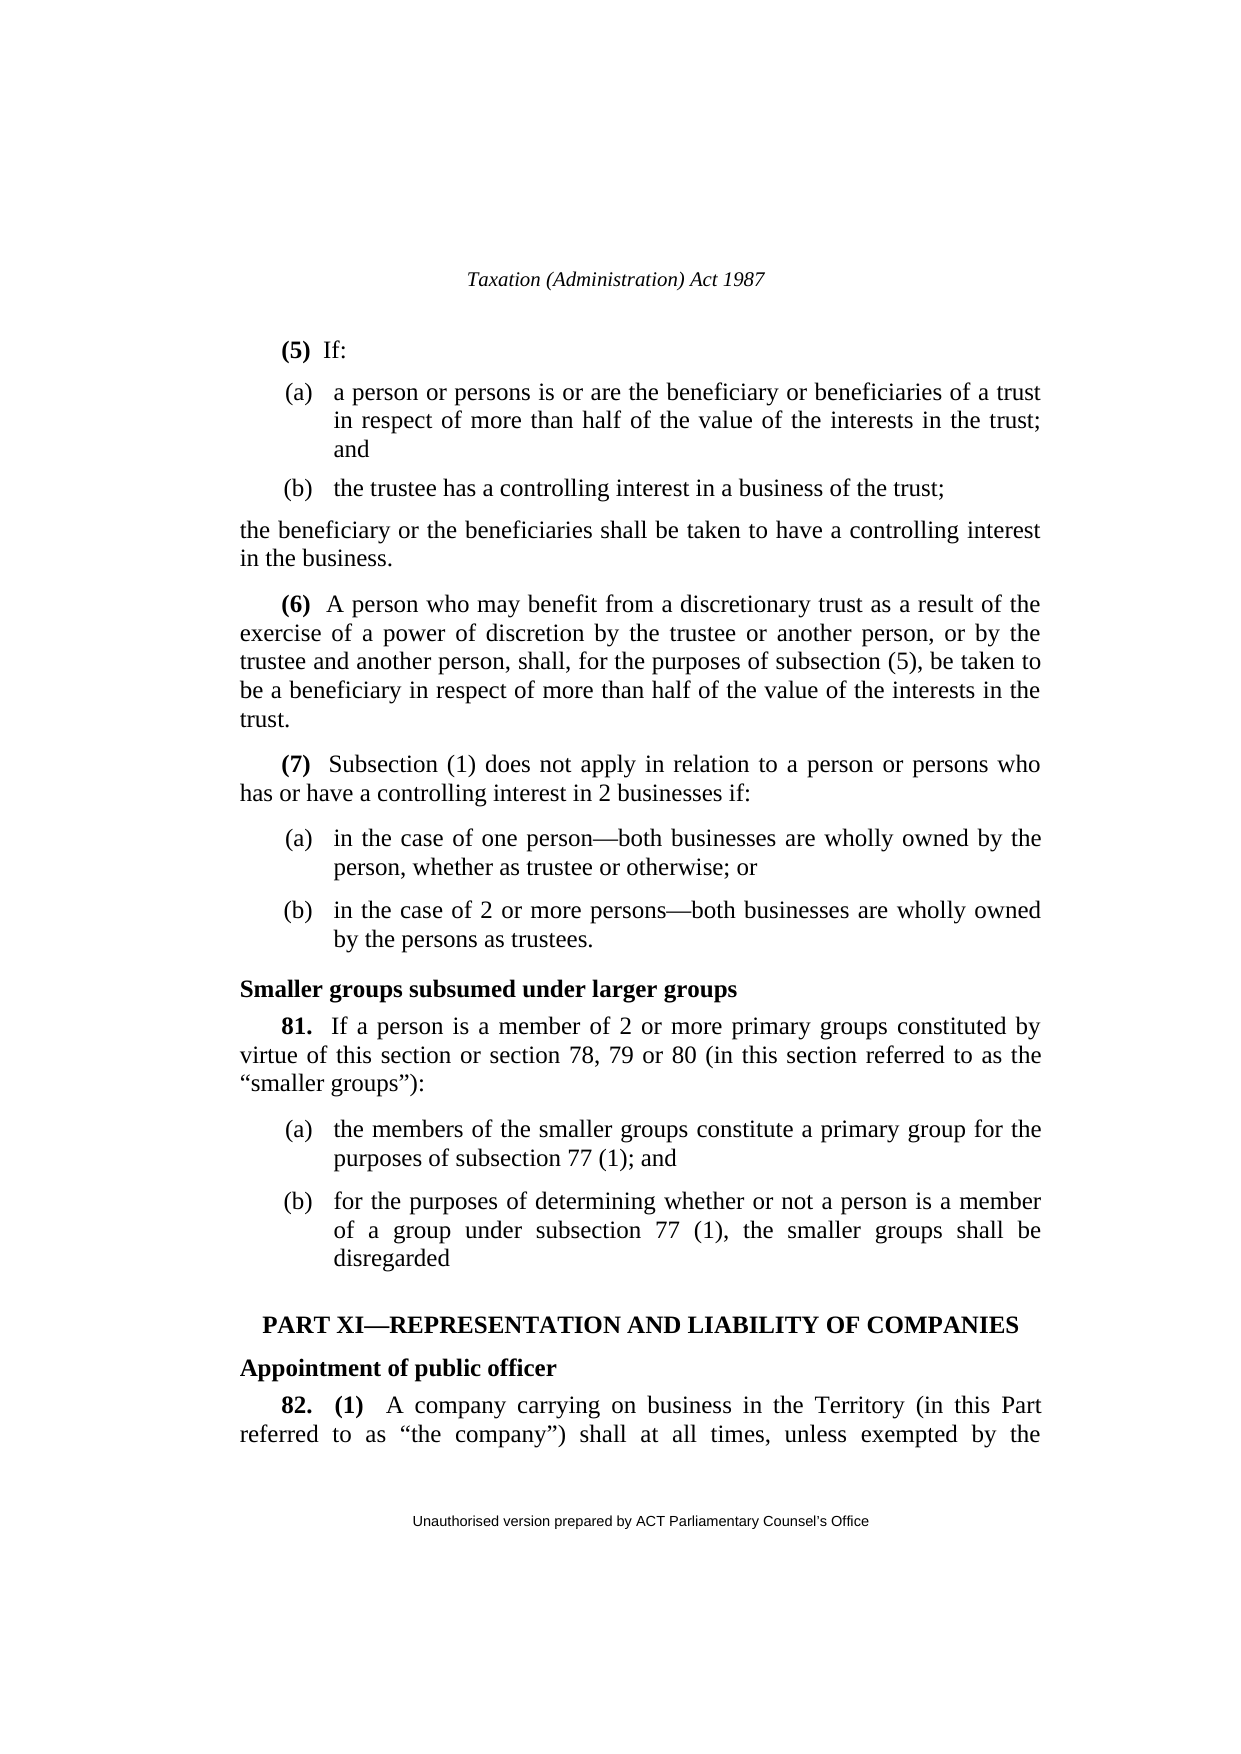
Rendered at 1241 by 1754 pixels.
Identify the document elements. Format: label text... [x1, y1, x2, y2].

text the beneficiary or the beneficiaries shall be taken to have a controlling interest in the business. [239, 515, 1042, 572]
subtitle Part XI—Representation and Liability of companies [239, 1310, 1042, 1338]
text (7) Subsection (1) does not apply in relation to a person or persons who has or have a controlling interest in 2 businesses if: [239, 749, 1042, 807]
text (a) the members of the smaller groups constitute a primary group for the purposes of subsection 77 (1); and [239, 1114, 1042, 1171]
text (b) for the purposes of determining whether or not a person is a member of a group under subsection 77 (1), the smaller groups shall be disregarded [239, 1186, 1042, 1272]
text (5) If: [239, 336, 1042, 364]
text (b) the trustee has a controlling interest in a business of the trust; [239, 473, 1042, 502]
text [239, 1390, 1042, 1448]
subtitle Smaller groups subsumed under larger groups [239, 974, 1042, 1003]
text (a) in the case of one person—both businesses are wholly owned by the person, whether as trustee or otherwise; or [239, 823, 1042, 881]
text (b) in the case of 2 or more persons—both businesses are wholly owned by the persons as trustees. [239, 896, 1042, 953]
text 81. If a person is a member of 2 or more primary groups constituted by virtue of this section or section 78, 79 or 80 (in this section referred to as the “smaller groups”): [239, 1011, 1042, 1097]
subtitle Appointment of public officer [239, 1353, 1042, 1382]
text (6) A person who may benefit from a discretionary trust as a result of the exercise of a power of discretion by the trustee or another person, or by the trustee and another person, shall, for the purposes of subsection (5), be taken to be a beneficiary in respect of more than half of the value of the interests in the trust. [239, 589, 1042, 733]
text (a) a person or persons is or are the beneficiary or beneficiaries of a trust in respect of more than half of the value of the interests in the trust; and [239, 377, 1042, 463]
